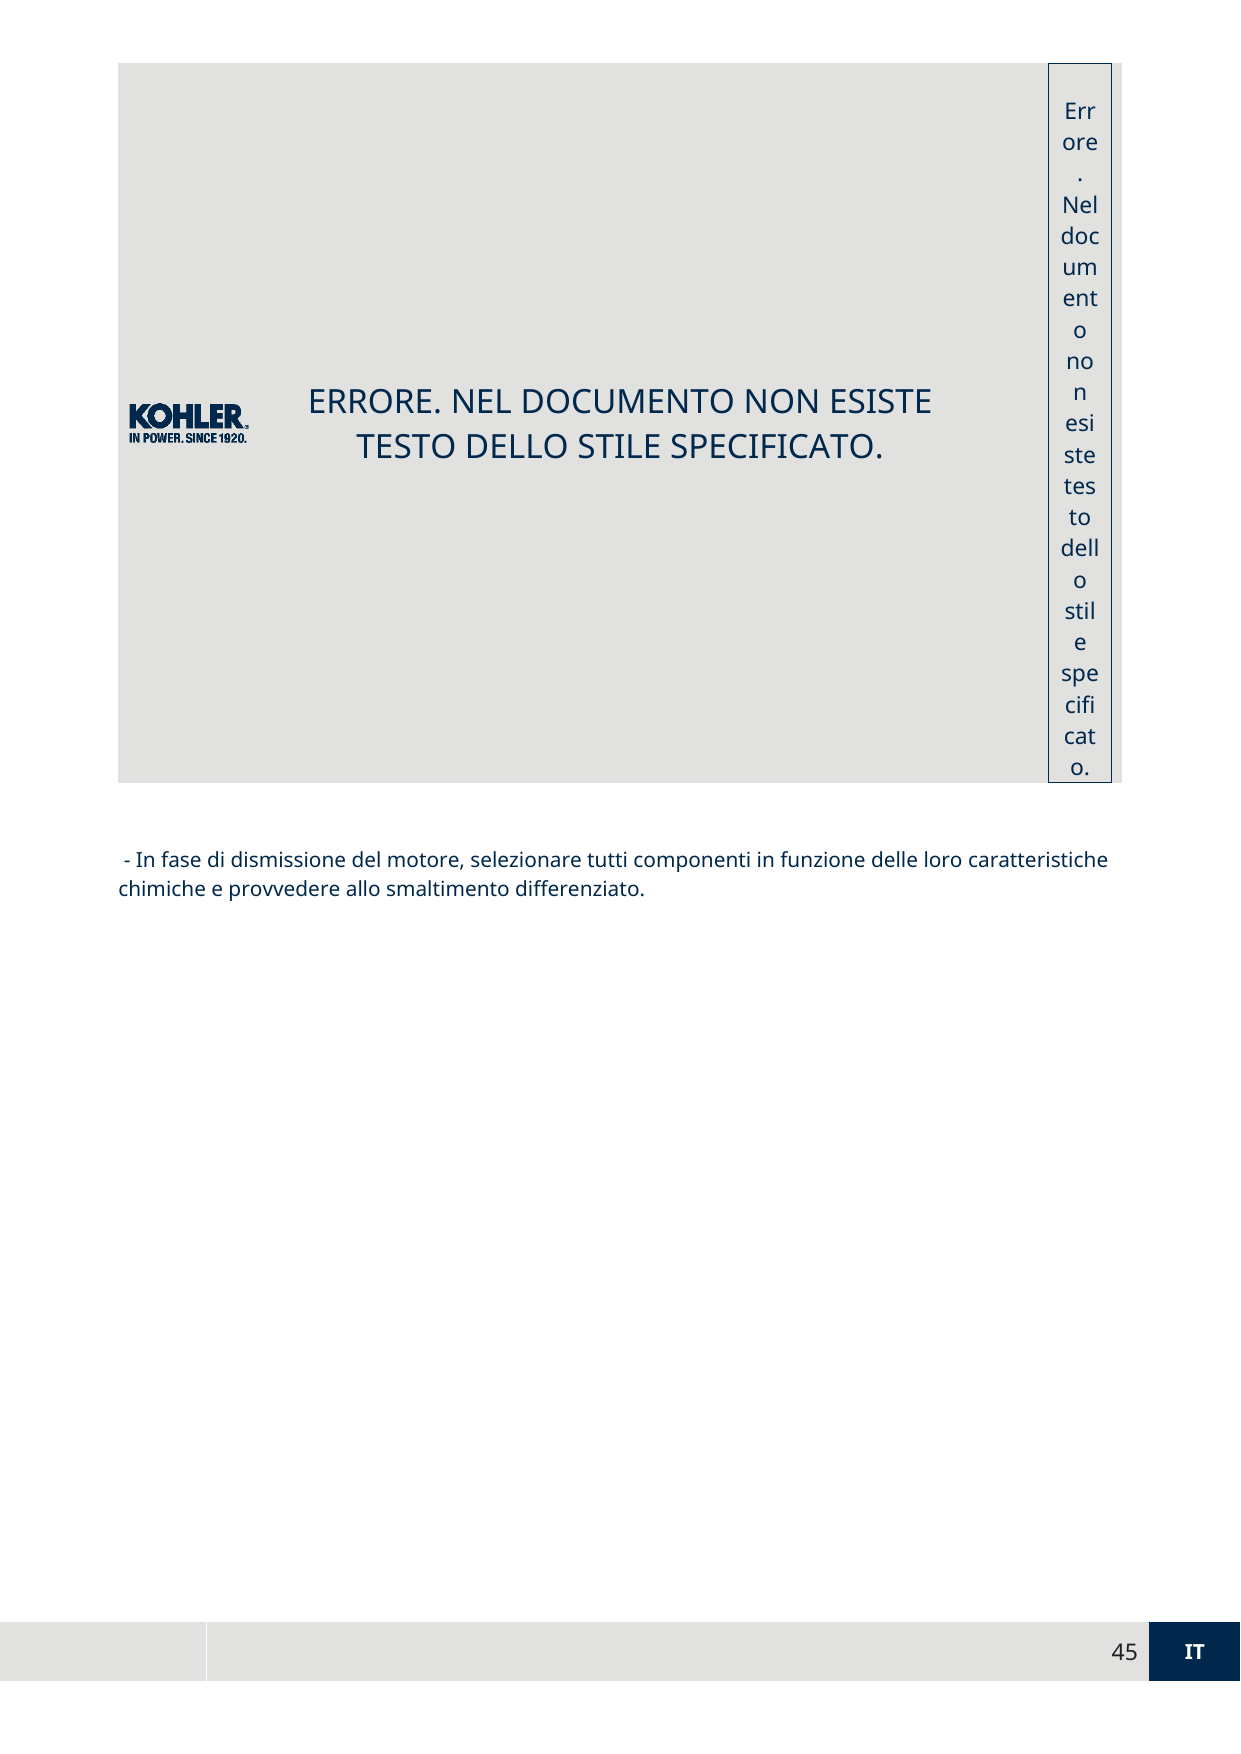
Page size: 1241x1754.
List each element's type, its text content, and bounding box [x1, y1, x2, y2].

text - In fase di dismissione del motore, selezionare tutti componenti in funzione delle loro caratteristiche chimiche e provvedere allo smaltimento differenziato. [118, 846, 1122, 902]
picture [129, 403, 249, 443]
